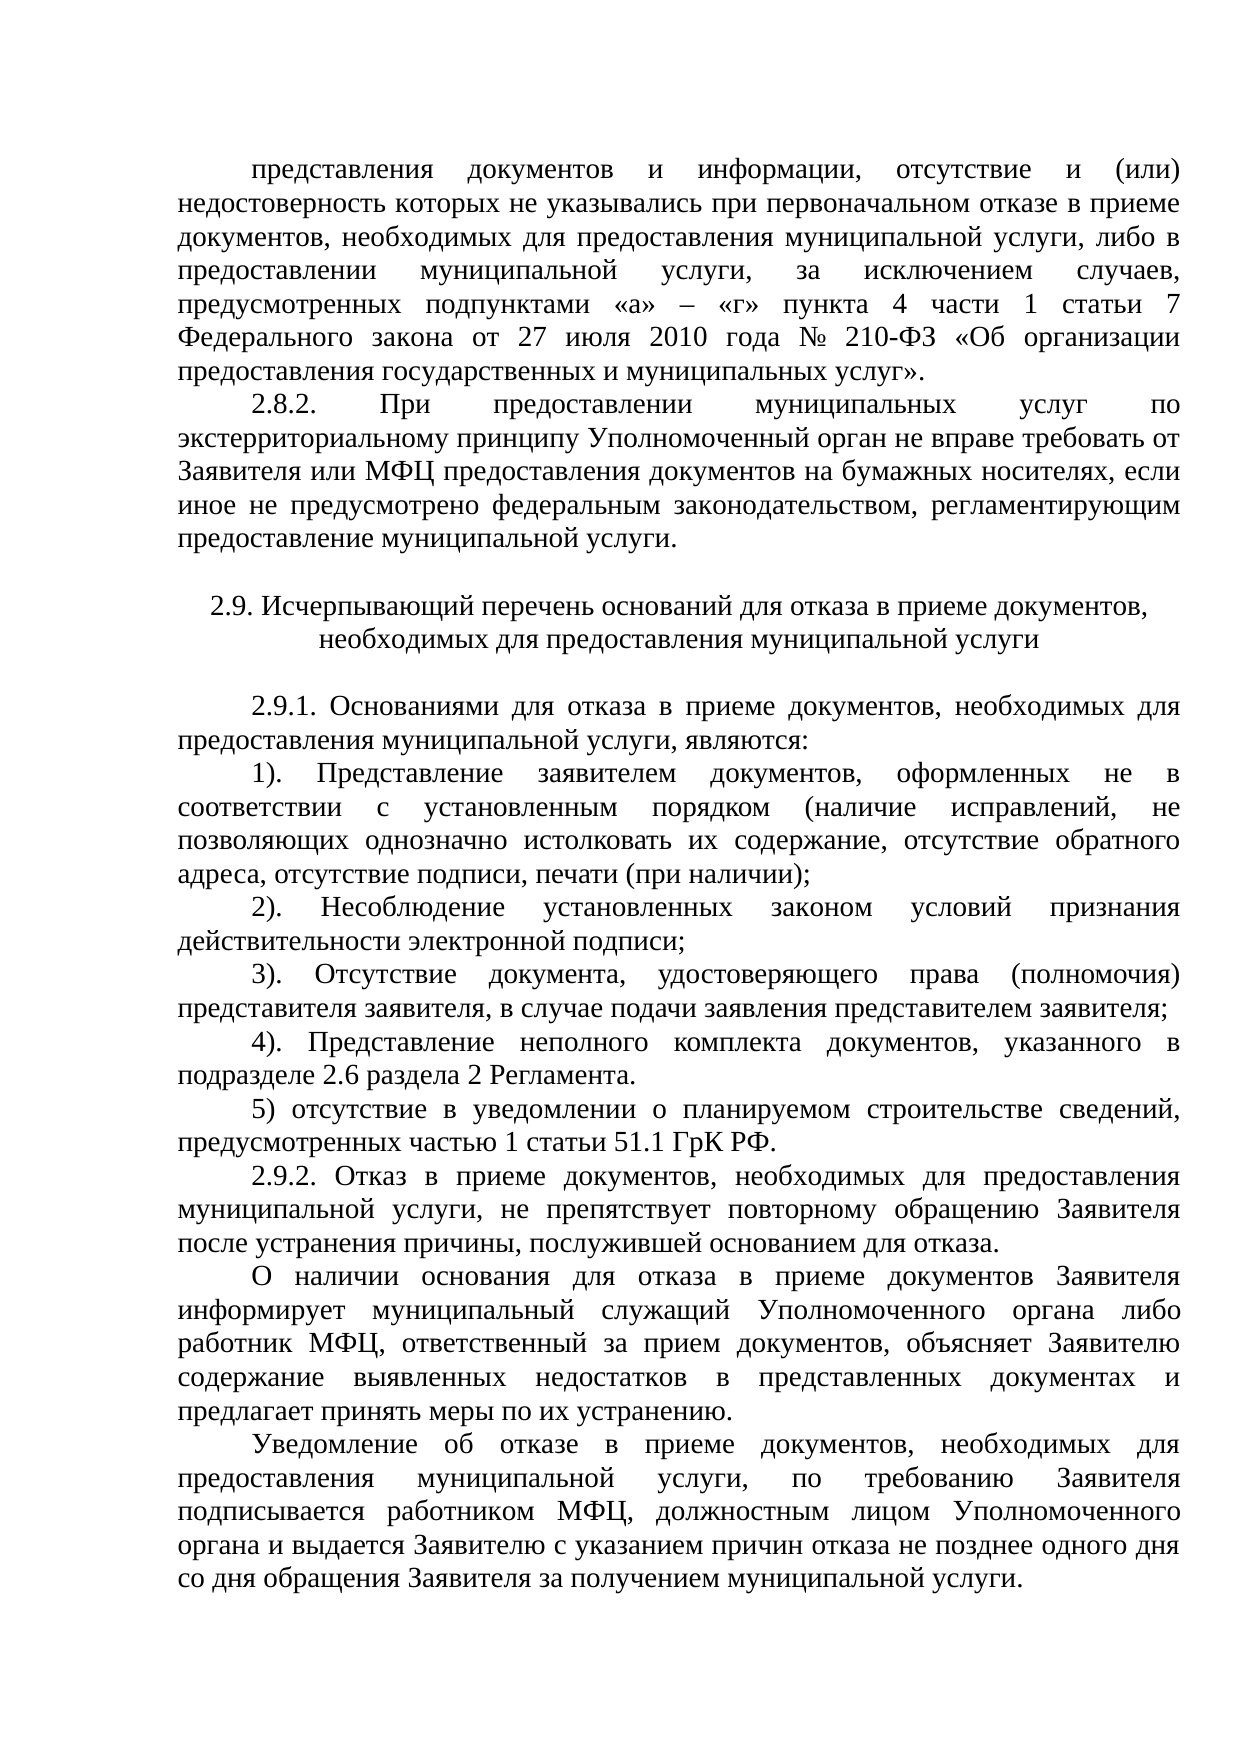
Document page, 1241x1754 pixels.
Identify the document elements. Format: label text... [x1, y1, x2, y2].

text 2.8.2. При предоставлении муниципальных услуг по экстерриториальному принципу Уполномоченный орган не вправе требовать от Заявителя или МФЦ предоставления документов на бумажных носителях, если иное не предусмотрено федеральным законодательством, регламентирующим предоставление муниципальной услуги. [177, 386, 1181, 554]
text 4). Представление неполного комплекта документов, указанного в подразделе 2.6 раздела 2 Регламента. [177, 1024, 1181, 1091]
text 2.9.1. Основаниями для отказа в приеме документов, необходимых для предоставления муниципальной услуги, являются: [177, 688, 1181, 755]
text 2). Несоблюдение установленных законом условий признания действительности электронной подписи; [177, 889, 1181, 957]
text 3). Отсутствие документа, удостоверяющего права (полномочия) представителя заявителя, в случае подачи заявления представителем заявителя; [177, 957, 1181, 1024]
text О наличии основания для отказа в приеме документов Заявителя информирует муниципальный служащий Уполномоченного органа либо работник МФЦ, ответственный за прием документов, объясняет Заявителю содержание выявленных недостатков в представленных документах и предлагает принять меры по их устранению. [177, 1258, 1181, 1426]
text Уведомление об отказе в приеме документов, необходимых для предоставления муниципальной услуги, по требованию Заявителя подписывается работником МФЦ, должностным лицом Уполномоченного органа и выдается Заявителю с указанием причин отказа не позднее одного дня со дня обращения Заявителя за получением муниципальной услуги. [177, 1426, 1181, 1594]
text 1). Представление заявителем документов, оформленных не в соответствии с установленным порядком (наличие исправлений, не позволяющих однозначно истолковать их содержание, отсутствие обратного адреса, отсутствие подписи, печати (при наличии); [177, 755, 1181, 889]
text 2.9. Исчерпывающий перечень оснований для отказа в приеме документов, необходимых для предоставления муниципальной услуги [177, 588, 1181, 655]
text представления документов и информации, отсутствие и (или) недостоверность которых не указывались при первоначальном отказе в приеме документов, необходимых для предоставления муниципальной услуги, либо в предоставлении муниципальной услуги, за исключением случаев, предусмотренных подпунктами «а» – «г» пункта 4 части 1 статьи 7 Федерального закона от 27 июля 2010 года № 210-ФЗ «Об организации предоставления государственных и муниципальных услуг». [177, 152, 1181, 386]
text 5) отсутствие в уведомлении о планируемом строительстве сведений, предусмотренных частью 1 статьи 51.1 ГрК РФ. [177, 1091, 1181, 1158]
text 2.9.2. Отказ в приеме документов, необходимых для предоставления муниципальной услуги, не препятствует повторному обращению Заявителя после устранения причины, послужившей основанием для отказа. [177, 1158, 1181, 1258]
